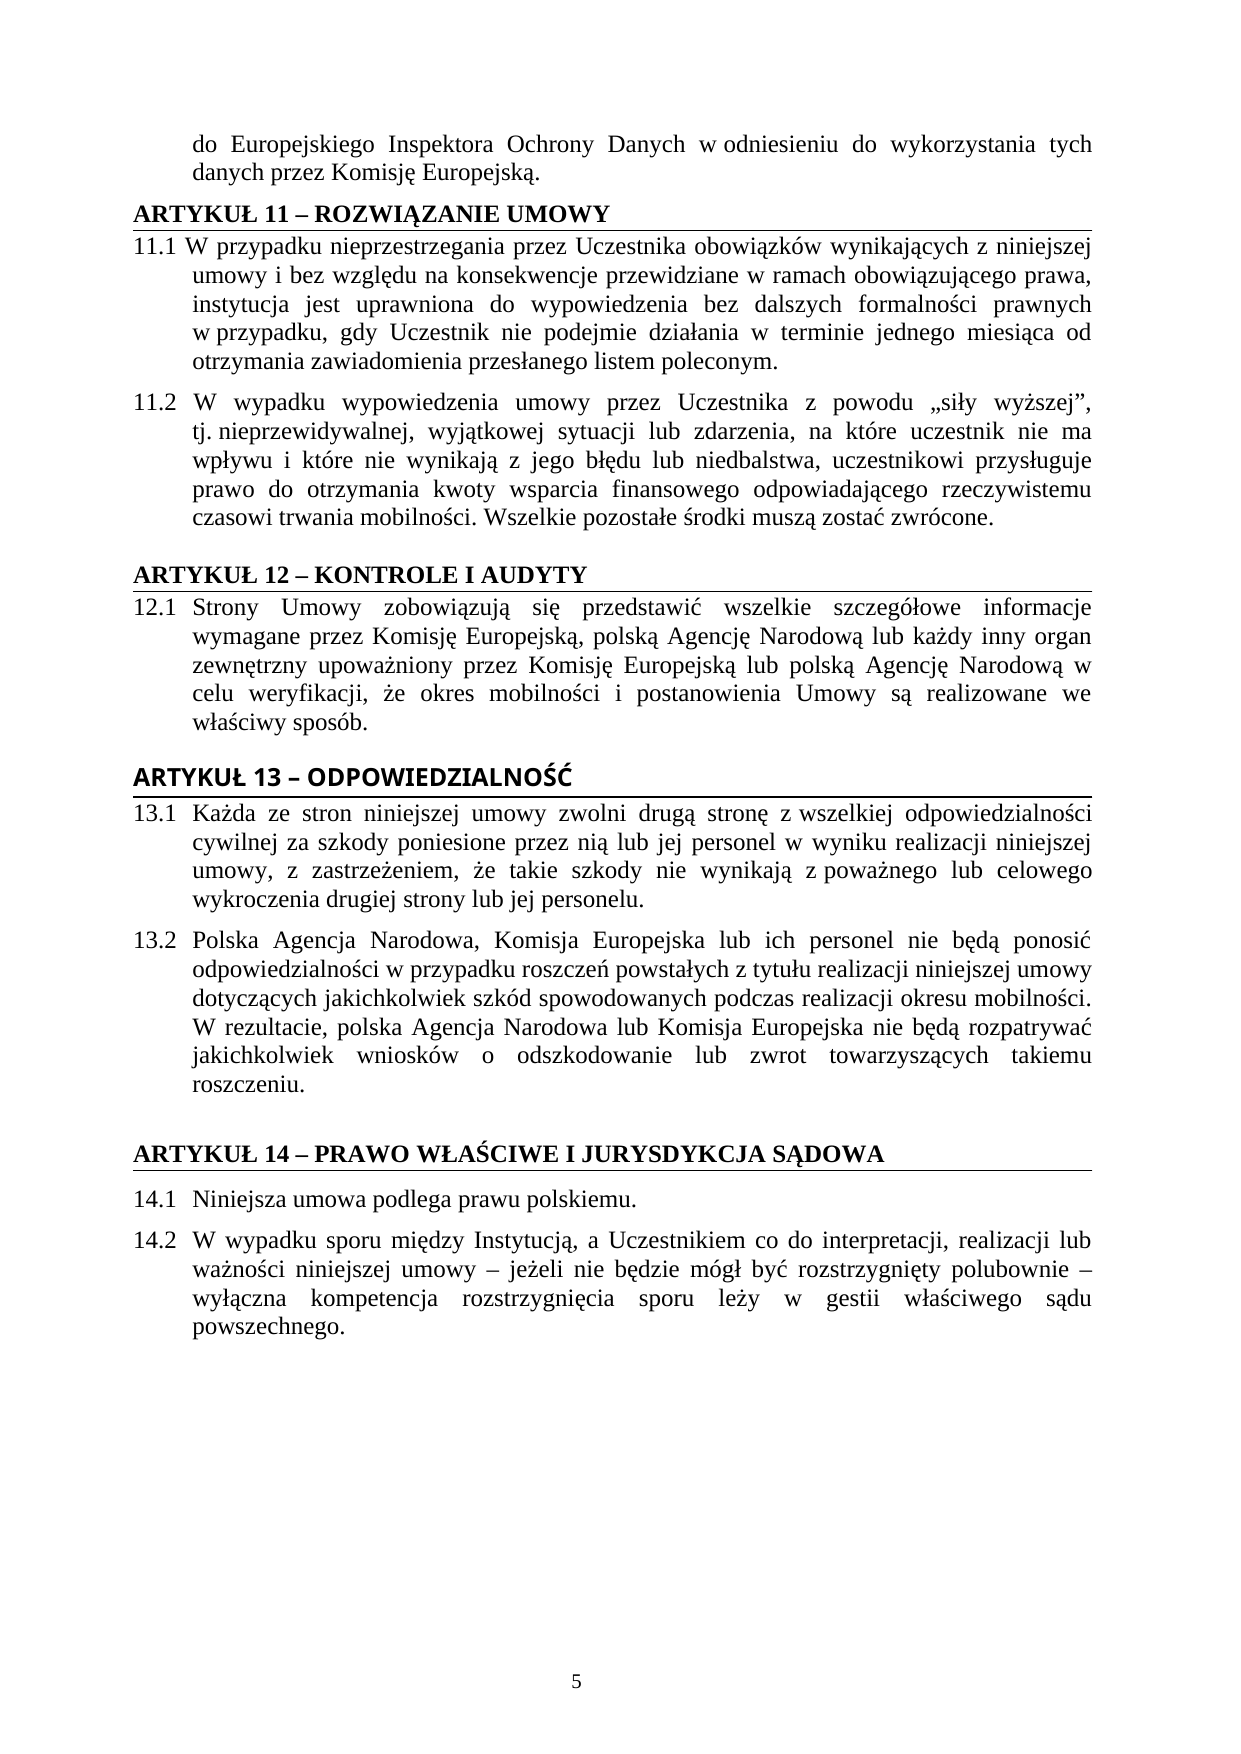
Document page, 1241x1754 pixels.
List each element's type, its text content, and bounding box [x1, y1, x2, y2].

text ARTYKUŁ 12 – KONTROLE I AUDYTY [133, 560, 1092, 591]
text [133, 129, 1092, 186]
text 14.2 W wypadku sporu między Instytucją, a Uczestnikiem co do interpretacji, realizacji lub ważności niniejszej umowy – jeżeli nie będzie mógł być rozstrzygnięty polubownie – wyłączna kompetencja rozstrzygnięcia sporu leży w gestii właściwego sądu powszechnego. [133, 1225, 1092, 1340]
text 11.1 W przypadku nieprzestrzegania przez Uczestnika obowiązków wynikających z niniejszej umowy i bez względu na konsekwencje przewidziane w ramach obowiązującego prawa, instytucja jest uprawniona do wypowiedzenia bez dalszych formalności prawnych w przypadku, gdy Uczestnik nie podejmie działania w terminie jednego miesiąca od otrzymania zawiadomienia przesłanego listem poleconym. [133, 231, 1092, 375]
text 11.2 W wypadku wypowiedzenia umowy przez Uczestnika z powodu „siły wyższej”, tj. nieprzewidywalnej, wyjątkowej sytuacji lub zdarzenia, na które uczestnik nie ma wpływu i które nie wynikają z jego błędu lub niedbalstwa, uczestnikowi przysługuje prawo do otrzymania kwoty wsparcia finansowego odpowiadającego rzeczywistemu czasowi trwania mobilności. Wszelkie pozostałe środki muszą zostać zwrócone. [133, 387, 1092, 531]
text 13.2 Polska Agencja Narodowa, Komisja Europejska lub ich personel nie będą ponosić odpowiedzialności w przypadku roszczeń powstałych z tytułu realizacji niniejszej umowy dotyczących jakichkolwiek szkód spowodowanych podczas realizacji okresu mobilności. W rezultacie, polska Agencja Narodowa lub Komisja Europejska nie będą rozpatrywać jakichkolwiek wniosków o odszkodowanie lub zwrot towarzyszących takiemu roszczeniu. [133, 925, 1092, 1098]
text ARTYKUŁ 14 – PRAWO WŁAŚCIWE I JURYSDYKCJA SĄDOWA [133, 1139, 1092, 1170]
text 13.1 Każda ze stron niniejszej umowy zwolni drugą stronę z wszelkiej odpowiedzialności cywilnej za szkody poniesione przez nią lub jej personel w wyniku realizacji niniejszej umowy, z zastrzeżeniem, że takie szkody nie wynikają z poważnego lub celowego wykroczenia drugiej strony lub jej personelu. [133, 798, 1092, 913]
text ARTykuł 13 – odpowiedzialność [133, 760, 1092, 796]
text 12.1 Strony Umowy zobowiązują się przedstawić wszelkie szczegółowe informacje wymagane przez Komisję Europejską, polską Agencję Narodową lub każdy inny organ zewnętrzny upoważniony przez Komisję Europejską lub polską Agencję Narodową w celu weryfikacji, że okres mobilności i postanowienia Umowy są realizowane we właściwy sposób. [133, 592, 1092, 736]
text ARTYKUŁ 11 – ROZWIĄZANIE UMOWY [133, 199, 1092, 230]
text 14.1 Niniejsza umowa podlega prawu polskiemu. [133, 1184, 1092, 1213]
